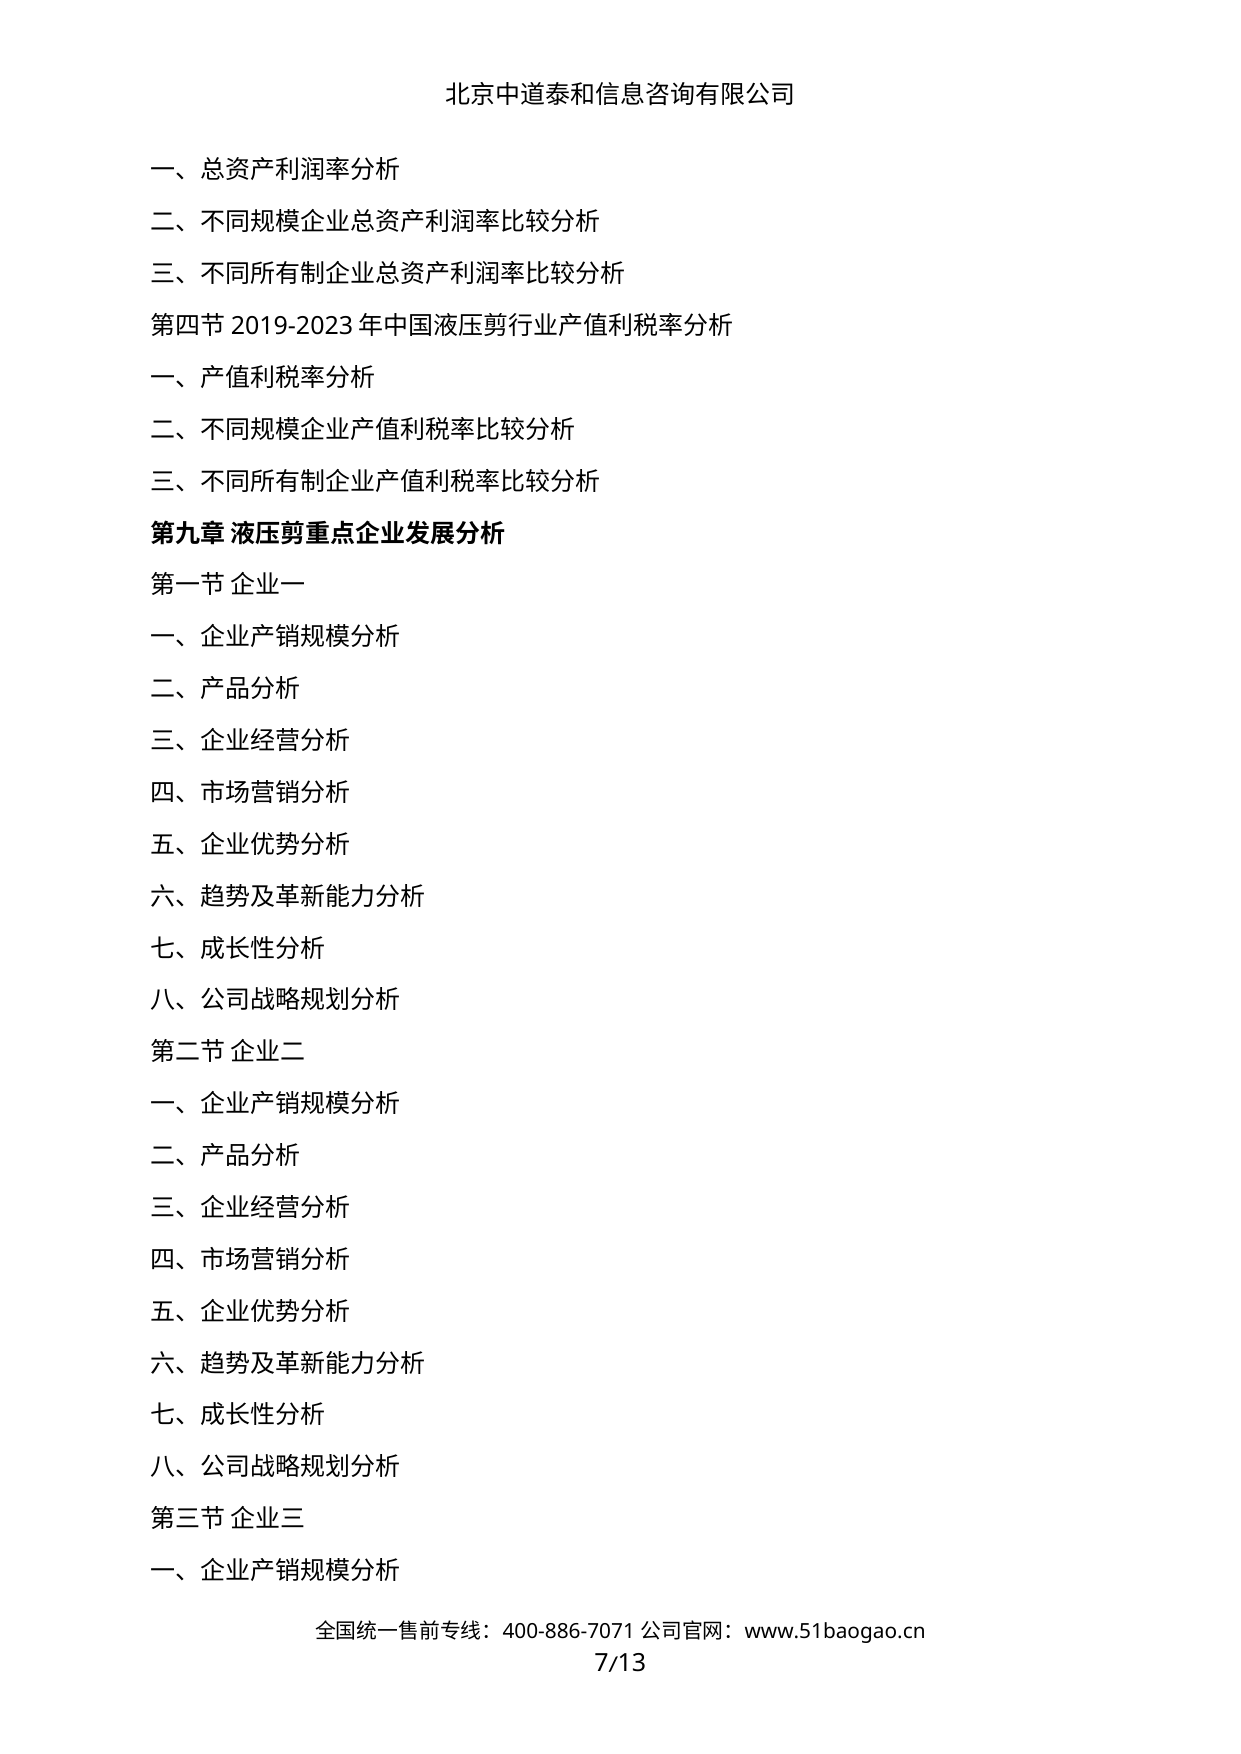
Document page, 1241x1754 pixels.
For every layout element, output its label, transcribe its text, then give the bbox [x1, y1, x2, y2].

text 八、公司战略规划分析 [150, 1447, 1090, 1483]
text 一、总资产利润率分析 [150, 150, 1090, 186]
text 一、企业产销规模分析 [150, 1551, 1090, 1587]
text 第四节 2019-2023年中国液压剪行业产值利税率分析 [150, 306, 1090, 342]
text 一、企业产销规模分析 [150, 1084, 1090, 1120]
text 二、产品分析 [150, 1136, 1090, 1172]
text 三、不同所有制企业产值利税率比较分析 [150, 461, 1090, 497]
text 六、趋势及革新能力分析 [150, 1343, 1090, 1379]
text 八、公司战略规划分析 [150, 980, 1090, 1016]
text 二、产品分析 [150, 669, 1090, 705]
text 一、产值利税率分析 [150, 357, 1090, 394]
text 第九章 液压剪重点企业发展分析 [150, 513, 1090, 549]
text 七、成长性分析 [150, 928, 1090, 964]
text 五、企业优势分析 [150, 1291, 1090, 1327]
text 二、不同规模企业总资产利润率比较分析 [150, 202, 1090, 238]
text 四、市场营销分析 [150, 772, 1090, 809]
text 第二节 企业二 [150, 1032, 1090, 1068]
text 第一节 企业一 [150, 565, 1090, 601]
text 三、企业经营分析 [150, 721, 1090, 757]
text 七、成长性分析 [150, 1395, 1090, 1431]
text 一、企业产销规模分析 [150, 617, 1090, 653]
text 第三节 企业三 [150, 1499, 1090, 1535]
text 六、趋势及革新能力分析 [150, 876, 1090, 912]
text 四、市场营销分析 [150, 1239, 1090, 1276]
text 五、企业优势分析 [150, 824, 1090, 861]
text 三、不同所有制企业总资产利润率比较分析 [150, 254, 1090, 290]
text 三、企业经营分析 [150, 1187, 1090, 1224]
text 二、不同规模企业产值利税率比较分析 [150, 409, 1090, 446]
